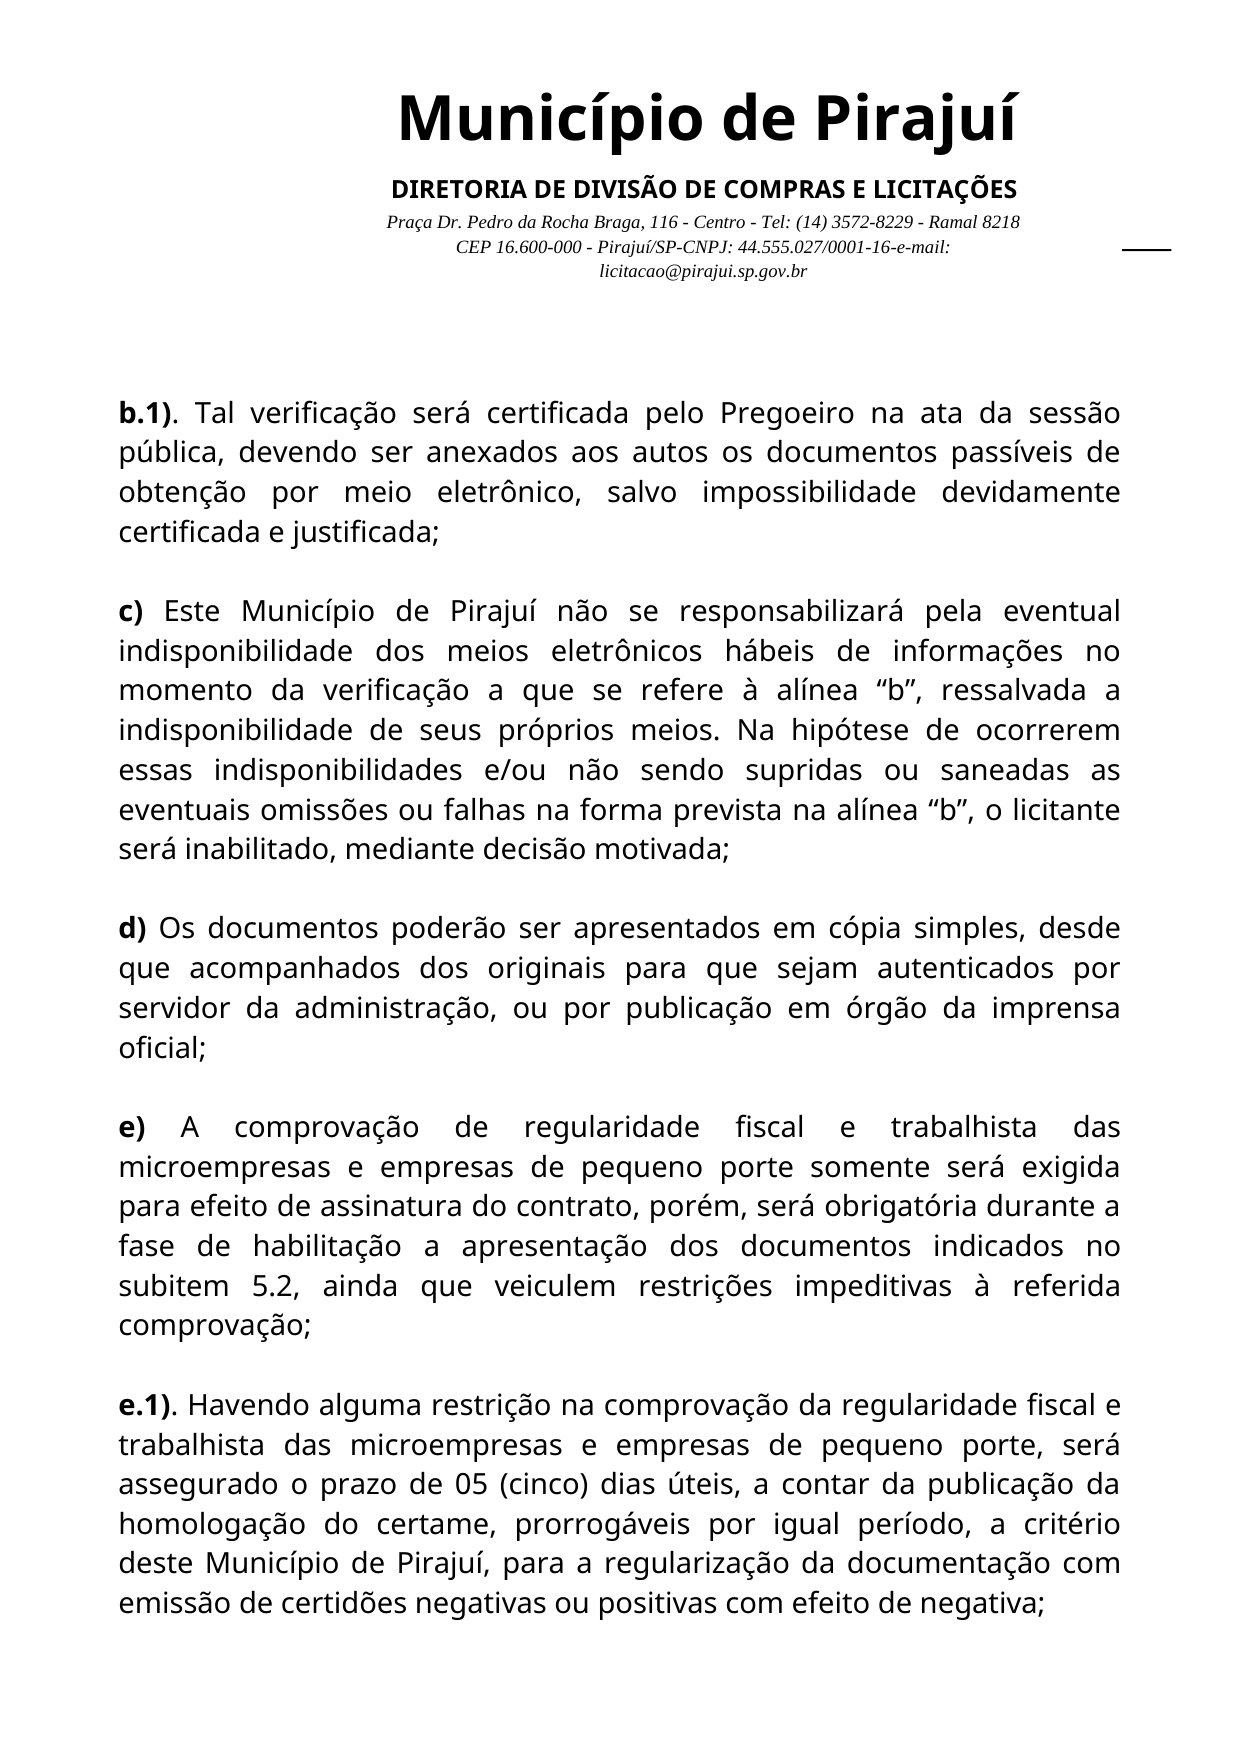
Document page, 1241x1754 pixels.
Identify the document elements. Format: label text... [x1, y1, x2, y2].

text d) Os documentos poderão ser apresentados em cópia simples, desde que acompanhados dos originais para que sejam autenticados por servidor da administração, ou por publicação em órgão da imprensa oficial; [118, 908, 1122, 1067]
text c) Este Município de Pirajuí não se responsabilizará pela eventual indisponibilidade dos meios eletrônicos hábeis de informações no momento da verificação a que se refere à alínea “b”, ressalvada a indisponibilidade de seus próprios meios. Na hipótese de ocorrerem essas indisponibilidades e/ou não sendo supridas ou saneadas as eventuais omissões ou falhas na forma prevista na alínea “b”, o licitante será inabilitado, mediante decisão motivada; [118, 590, 1122, 868]
text b.1). Tal verificação será certificada pelo Pregoeiro na ata da sessão pública, devendo ser anexados aos autos os documentos passíveis de obtenção por meio eletrônico, salvo impossibilidade devidamente certificada e justificada; [118, 392, 1122, 551]
text e) A comprovação de regularidade fiscal e trabalhista das microempresas e empresas de pequeno porte somente será exigida para efeito de assinatura do contrato, porém, será obrigatória durante a fase de habilitação a apresentação dos documentos indicados no subitem 5.2, ainda que veiculem restrições impeditivas à referida comprovação; [118, 1106, 1122, 1344]
text e.1). Havendo alguma restrição na comprovação da regularidade fiscal e trabalhista das microempresas e empresas de pequeno porte, será assegurado o prazo de 05 (cinco) dias úteis, a contar da publicação da homologação do certame, prorrogáveis por igual período, a critério deste Município de Pirajuí, para a regularização da documentação com emissão de certidões negativas ou positivas com efeito de negativa; [118, 1384, 1122, 1622]
